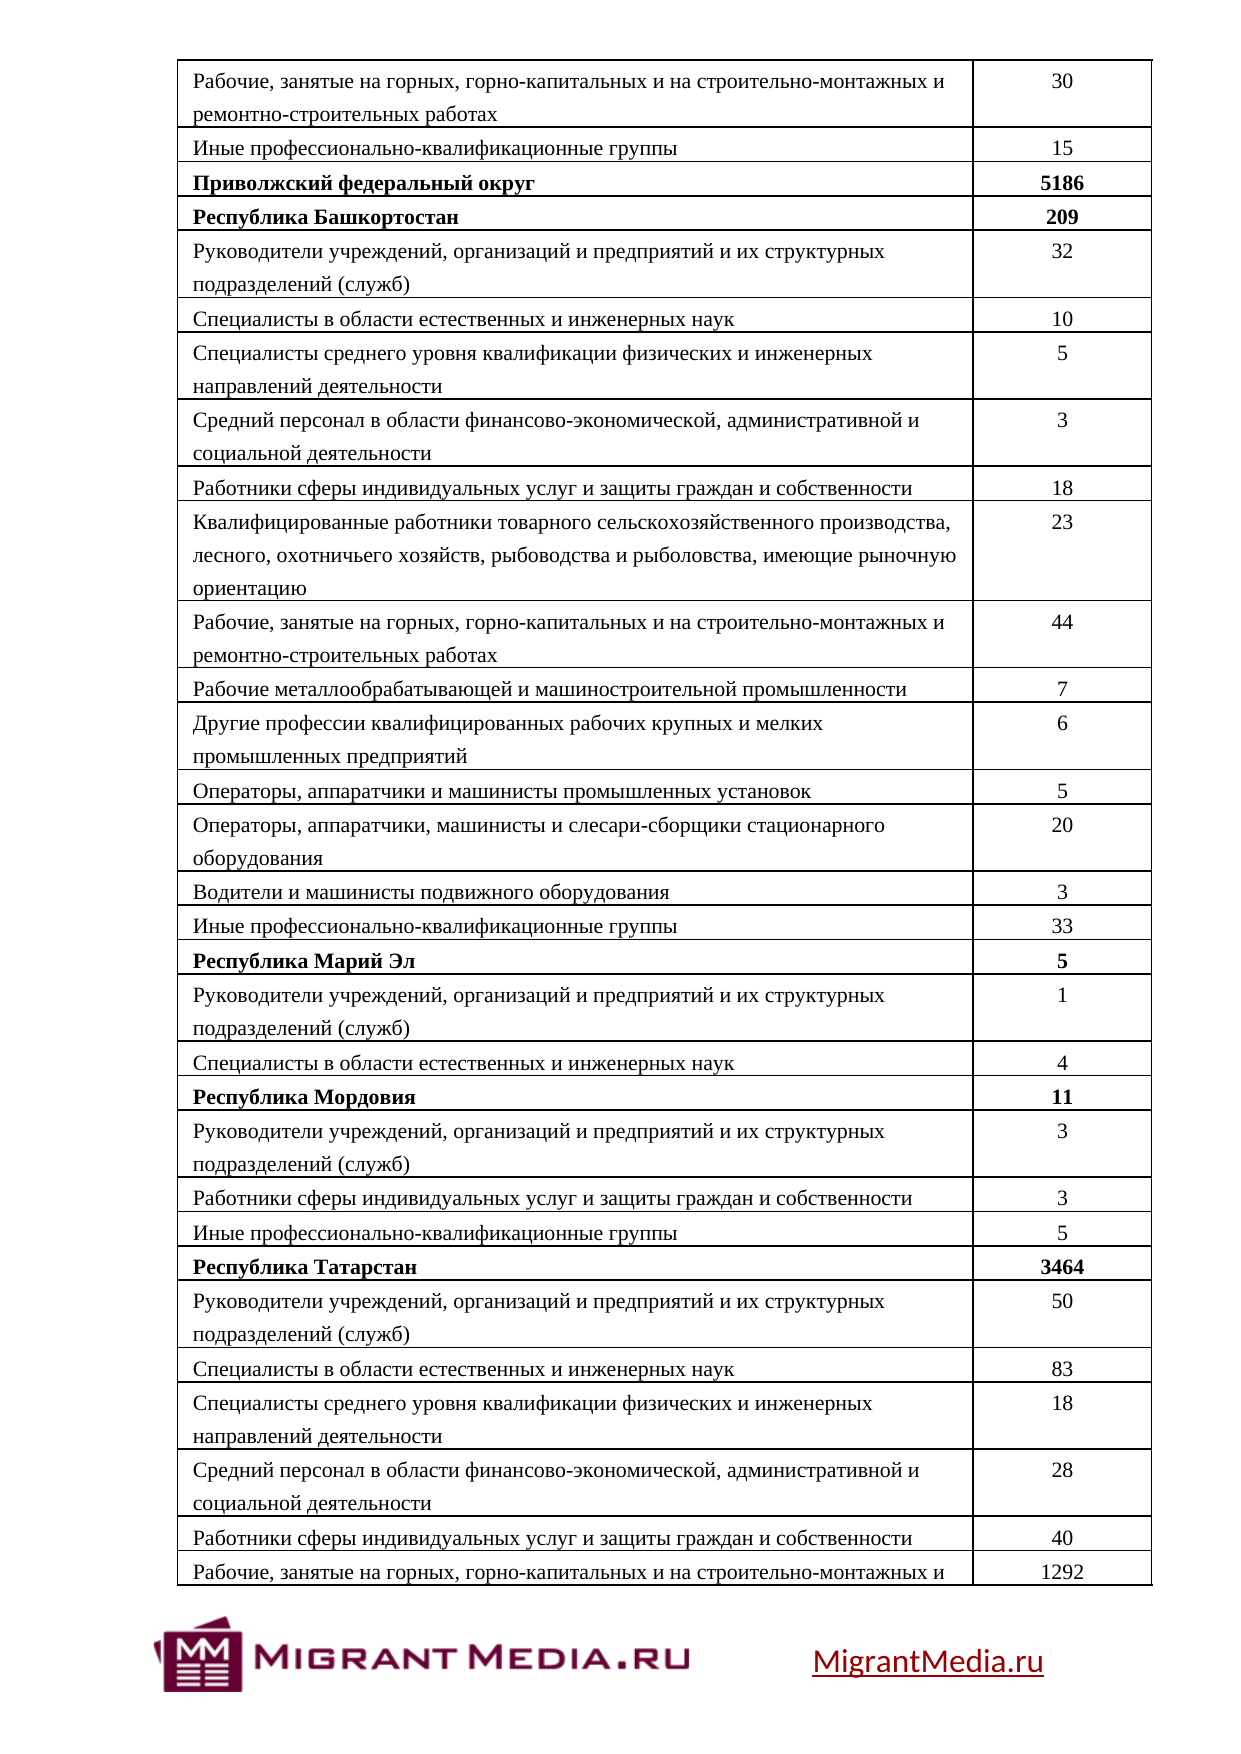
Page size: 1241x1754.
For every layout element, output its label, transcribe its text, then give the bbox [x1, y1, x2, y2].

table_cell 5 [974, 940, 1151, 973]
table_cell 5 [974, 1212, 1151, 1245]
table_cell 3 [974, 400, 1151, 465]
table_cell Работники сферы индивидуальных услуг и защиты граждан и собственности [178, 467, 972, 500]
table_cell 5 [974, 333, 1151, 398]
table_cell 6 [974, 703, 1151, 768]
table_cell 18 [974, 1383, 1151, 1448]
table_cell 83 [974, 1348, 1151, 1381]
table_cell 15 [974, 128, 1151, 161]
table_cell 3 [974, 872, 1151, 904]
table_cell Республика Башкортостан [178, 197, 972, 229]
table_cell Приволжский федеральный округ [178, 162, 972, 195]
table_cell 20 [974, 805, 1151, 870]
table_cell Специалисты среднего уровня квалификации физических и инженерных направлений деятельности [178, 333, 972, 398]
table_cell Иные профессионально-квалификационные группы [178, 906, 972, 939]
table_cell Средний персонал в области финансово-экономической, административной и социальной деятельности [178, 1450, 972, 1515]
table_cell Работники сферы индивидуальных услуг и защиты граждан и собственности [178, 1178, 972, 1211]
table_cell Работники сферы индивидуальных услуг и защиты граждан и собственности [178, 1517, 972, 1550]
table_cell Руководители учреждений, организаций и предприятий и их структурных подразделений (служб) [178, 975, 972, 1040]
table_cell Республика Марий Эл [178, 940, 972, 973]
table_cell 28 [974, 1450, 1151, 1515]
table_cell Рабочие, занятые на горных, горно-капитальных и на строительно-монтажных и ремонтно-строительных работах [178, 61, 972, 126]
table_cell 11 [974, 1076, 1151, 1109]
table_cell Иные профессионально-квалификационные группы [178, 128, 972, 161]
table_cell Руководители учреждений, организаций и предприятий и их структурных подразделений (служб) [178, 1281, 972, 1347]
table_cell 7 [974, 668, 1151, 701]
table_cell Рабочие, занятые на горных, горно-капитальных и на строительно-монтажных и ремонтно-строительных работах [178, 601, 972, 667]
table_cell Специалисты в области естественных и инженерных наук [178, 1042, 972, 1075]
table_cell 32 [974, 231, 1151, 297]
table_cell 44 [974, 601, 1151, 667]
table_cell 4 [974, 1042, 1151, 1075]
table_cell Республика Мордовия [178, 1076, 972, 1109]
table_cell Руководители учреждений, организаций и предприятий и их структурных подразделений (служб) [178, 1111, 972, 1176]
table_cell 1 [974, 975, 1151, 1040]
table_cell 10 [974, 298, 1151, 331]
table_cell 50 [974, 1281, 1151, 1347]
table_cell Специалисты среднего уровня квалификации физических и инженерных направлений деятельности [178, 1383, 972, 1448]
table_cell 3 [974, 1178, 1151, 1211]
table_cell 3 [974, 1111, 1151, 1176]
table_cell 30 [974, 61, 1151, 126]
table_cell Специалисты в области естественных и инженерных наук [178, 1348, 972, 1381]
table_cell 40 [974, 1517, 1151, 1550]
table_cell 209 [974, 197, 1151, 229]
table_cell 5 [974, 770, 1151, 803]
table_cell Республика Татарстан [178, 1247, 972, 1279]
table_cell 33 [974, 906, 1151, 939]
table_cell Средний персонал в области финансово-экономической, административной и социальной деятельности [178, 400, 972, 465]
table_cell 23 [974, 501, 1151, 600]
table_cell 3464 [974, 1247, 1151, 1279]
table_cell Операторы, аппаратчики и машинисты промышленных установок [178, 770, 972, 803]
picture [153, 1616, 690, 1692]
table_cell Водители и машинисты подвижного оборудования [178, 872, 972, 904]
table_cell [178, 1551, 972, 1584]
table_cell 1292 [974, 1551, 1151, 1584]
table_cell Операторы, аппаратчики, машинисты и слесари-сборщики стационарного оборудования [178, 805, 972, 870]
table_cell Рабочие металлообрабатывающей и машиностроительной промышленности [178, 668, 972, 701]
table_cell Другие профессии квалифицированных рабочих крупных и мелких промышленных предприятий [178, 703, 972, 768]
table_cell Руководители учреждений, организаций и предприятий и их структурных подразделений (служб) [178, 231, 972, 297]
table_cell 5186 [974, 162, 1151, 195]
table_cell 18 [974, 467, 1151, 500]
table_cell Иные профессионально-квалификационные группы [178, 1212, 972, 1245]
table_cell Специалисты в области естественных и инженерных наук [178, 298, 972, 331]
